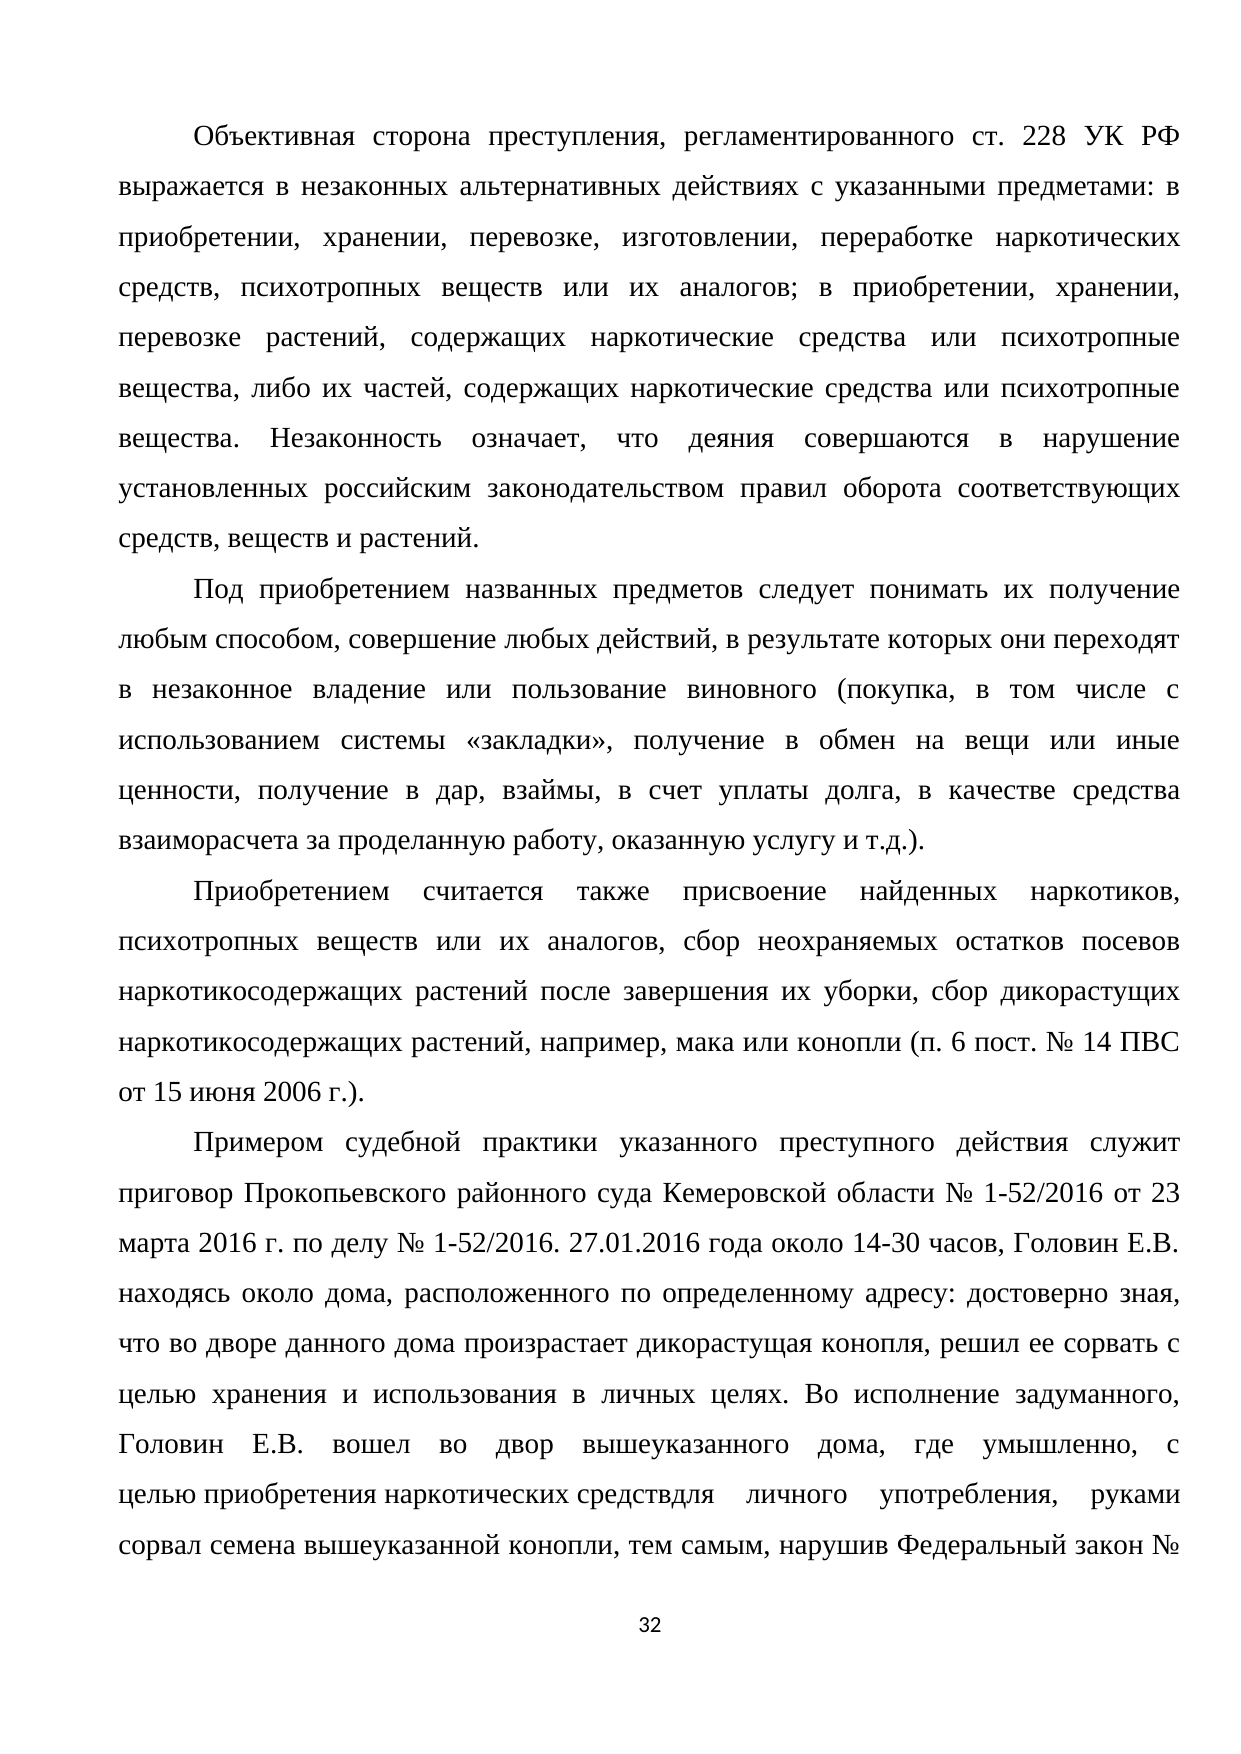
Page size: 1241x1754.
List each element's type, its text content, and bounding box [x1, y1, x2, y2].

text Под приобретением названных предметов следует понимать их получение любым способом, совершение любых действий, в результате которых они переходят в незаконное владение или пользование виновного (покупка, в том числе с использованием системы «закладки», получение в обмен на вещи или иные ценности, получение в дар, взаймы, в счет уплаты долга, в качестве средства взаиморасчета за проделанную работу, оказанную услугу и т.д.). [118, 571, 1181, 856]
text Приобретением считается также присвоение найденных наркотиков, психотропных веществ или их аналогов, сбор неохраняемых остатков посевов наркотикосодержащих растений после завершения их уборки, сбор дикорастущих наркотикосодержащих растений, например, мака или конопли (п. 6 пост. № 14 ПВС от 15 июня 2006 г.). [118, 873, 1181, 1108]
text Объективная сторона преступления, регламентированного ст. 228 УК РФ выражается в незаконных альтернативных действиях с указанными предметами: в приобретении, хранении, перевозке, изготовлении, переработке наркотических средств, психотропных веществ или их аналогов; в приобретении, хранении, перевозке растений, содержащих наркотические средства или психотропные вещества, либо их частей, содержащих наркотические средства или психотропные вещества. Незаконность означает, что деяния совершаются в нарушение установленных российским законодательством правил оборота соответствующих средств, веществ и растений. [118, 118, 1181, 554]
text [118, 1124, 1181, 1560]
